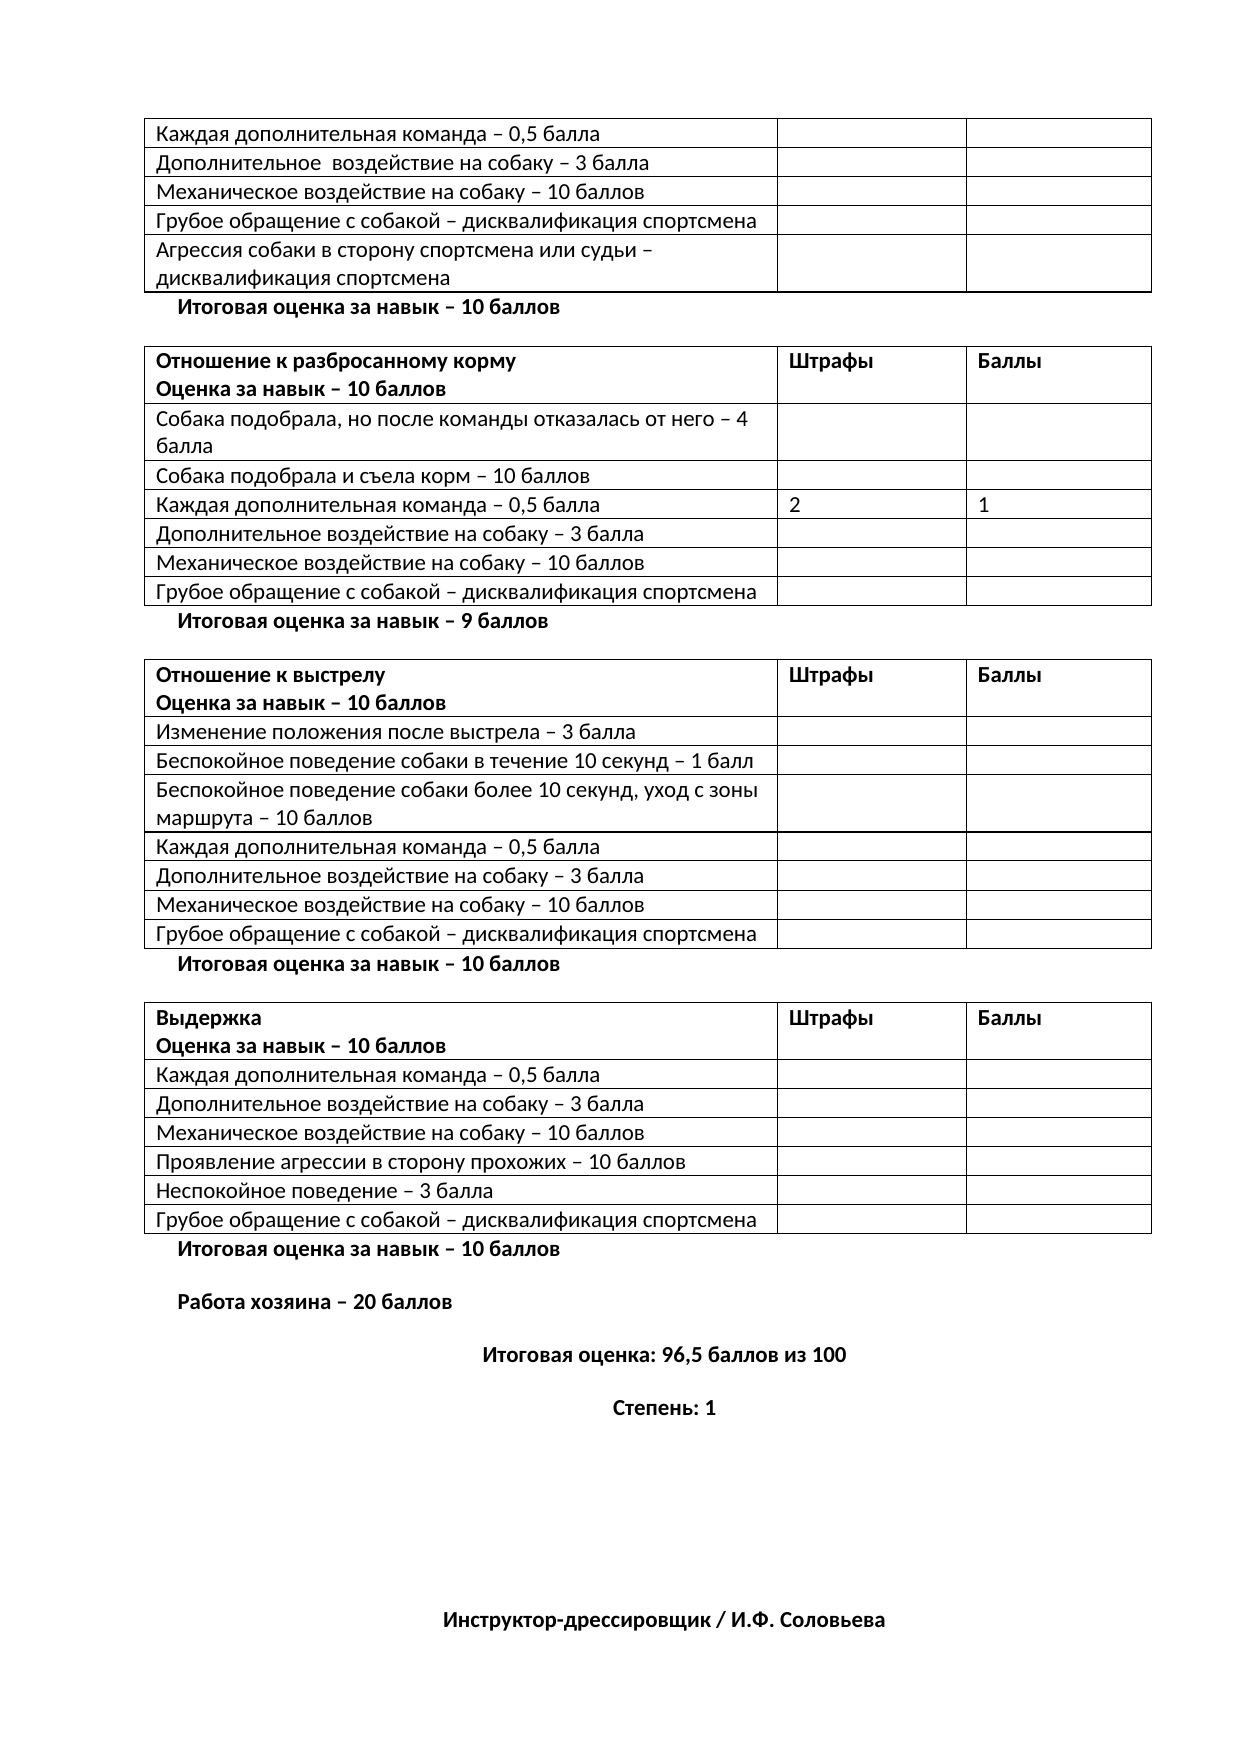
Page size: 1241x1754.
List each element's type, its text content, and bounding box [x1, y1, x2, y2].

table_cell [778, 461, 966, 489]
text Итоговая оценка за навык – 10 баллов [177, 293, 1152, 321]
table_cell Грубое обращение с собакой – дисквалификация спортсмена [145, 920, 777, 948]
table_cell [778, 920, 966, 948]
table_cell [778, 548, 966, 576]
table_cell Дополнительное воздействие на собаку – 3 балла [145, 861, 777, 889]
table_cell [778, 206, 966, 234]
text Работа хозяина – 20 баллов [177, 1287, 1152, 1315]
table_cell [967, 206, 1151, 234]
table_cell [967, 746, 1151, 774]
table_cell [967, 861, 1151, 889]
table_cell [778, 148, 966, 176]
table_cell [967, 1147, 1151, 1175]
text Итоговая оценка: 96,5 баллов из 100 [177, 1340, 1152, 1368]
table_cell [778, 1060, 966, 1088]
table_cell Каждая дополнительная команда – 0,5 балла [145, 119, 777, 147]
table_cell Неспокойное поведение – 3 балла [145, 1176, 777, 1204]
table_cell [967, 577, 1151, 605]
table_header Баллы [967, 1003, 1151, 1059]
table_header Штрафы [778, 1003, 966, 1059]
table_cell [778, 119, 966, 147]
table_cell Дополнительное воздействие на собаку – 3 балла [145, 148, 777, 176]
table_cell [778, 861, 966, 889]
table_cell [778, 177, 966, 205]
table_cell Дополнительное воздействие на собаку – 3 балла [145, 519, 777, 547]
table_cell 2 [778, 490, 966, 518]
text Степень: 1 [177, 1393, 1152, 1421]
text Итоговая оценка за навык – 10 баллов [177, 949, 1152, 977]
table_cell Механическое воздействие на собаку – 10 баллов [145, 548, 777, 576]
table_cell [967, 920, 1151, 948]
table_cell [967, 177, 1151, 205]
table_cell Собака подобрала и съела корм – 10 баллов [145, 461, 777, 489]
table_cell [778, 717, 966, 745]
text Итоговая оценка за навык – 10 баллов [177, 1234, 1152, 1262]
table_cell [967, 1176, 1151, 1204]
table_cell [967, 1205, 1151, 1233]
table_cell [778, 1176, 966, 1204]
table_cell Беспокойное поведение собаки более 10 секунд, уход с зоны маршрута – 10 баллов [145, 775, 777, 831]
table_header Баллы [967, 660, 1151, 716]
table_cell Механическое воздействие на собаку – 10 баллов [145, 177, 777, 205]
table_header Баллы [967, 347, 1151, 403]
table_cell [778, 746, 966, 774]
table_cell [967, 833, 1151, 860]
table_cell Грубое обращение с собакой – дисквалификация спортсмена [145, 577, 777, 605]
table_cell Изменение положения после выстрела – 3 балла [145, 717, 777, 745]
table_cell Механическое воздействие на собаку – 10 баллов [145, 1118, 777, 1146]
text Инструктор-дрессировщик / И.Ф. Соловьева [177, 1605, 1152, 1633]
table_cell Проявление агрессии в сторону прохожих – 10 баллов [145, 1147, 777, 1175]
table_cell [778, 519, 966, 547]
table_cell [967, 519, 1151, 547]
table_cell Собака подобрала, но после команды отказалась от него – 4 балла [145, 404, 777, 460]
table_header Штрафы [778, 660, 966, 716]
table_cell [778, 404, 966, 460]
text Итоговая оценка за навык – 9 баллов [177, 606, 1152, 634]
table_header Штрафы [778, 347, 966, 403]
table_cell Агрессия собаки в сторону спортсмена или судьи – дисквалификация спортсмена [145, 235, 777, 291]
table_cell [967, 235, 1151, 291]
table_cell [778, 775, 966, 831]
table_cell [967, 1089, 1151, 1117]
table_cell [967, 404, 1151, 460]
table_cell [967, 119, 1151, 147]
table_cell [967, 548, 1151, 576]
table_cell [778, 1147, 966, 1175]
table_cell [778, 1089, 966, 1117]
table_cell [778, 833, 966, 860]
table_header Отношение к разбросанному корму Оценка за навык – 10 баллов [145, 347, 777, 403]
table_cell [967, 1118, 1151, 1146]
table_header Выдержка Оценка за навык – 10 баллов [145, 1003, 777, 1059]
table_cell [967, 891, 1151, 918]
table_cell [967, 148, 1151, 176]
table_header Отношение к выстрелу Оценка за навык – 10 баллов [145, 660, 777, 716]
table_cell [967, 461, 1151, 489]
table_cell [778, 891, 966, 918]
table_cell Каждая дополнительная команда – 0,5 балла [145, 833, 777, 860]
table_cell [967, 775, 1151, 831]
table_cell [967, 717, 1151, 745]
table_cell Каждая дополнительная команда – 0,5 балла [145, 490, 777, 518]
table_cell Беспокойное поведение собаки в течение 10 секунд – 1 балл [145, 746, 777, 774]
table_cell Каждая дополнительная команда – 0,5 балла [145, 1060, 777, 1088]
table_cell 1 [967, 490, 1151, 518]
table_cell [778, 577, 966, 605]
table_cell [145, 206, 777, 234]
table_cell [778, 235, 966, 291]
table_cell Механическое воздействие на собаку – 10 баллов [145, 891, 777, 918]
table_cell Дополнительное воздействие на собаку – 3 балла [145, 1089, 777, 1117]
table_cell [778, 1118, 966, 1146]
table_cell Грубое обращение с собакой – дисквалификация спортсмена [145, 1205, 777, 1233]
table_cell [778, 1205, 966, 1233]
table_cell [967, 1060, 1151, 1088]
